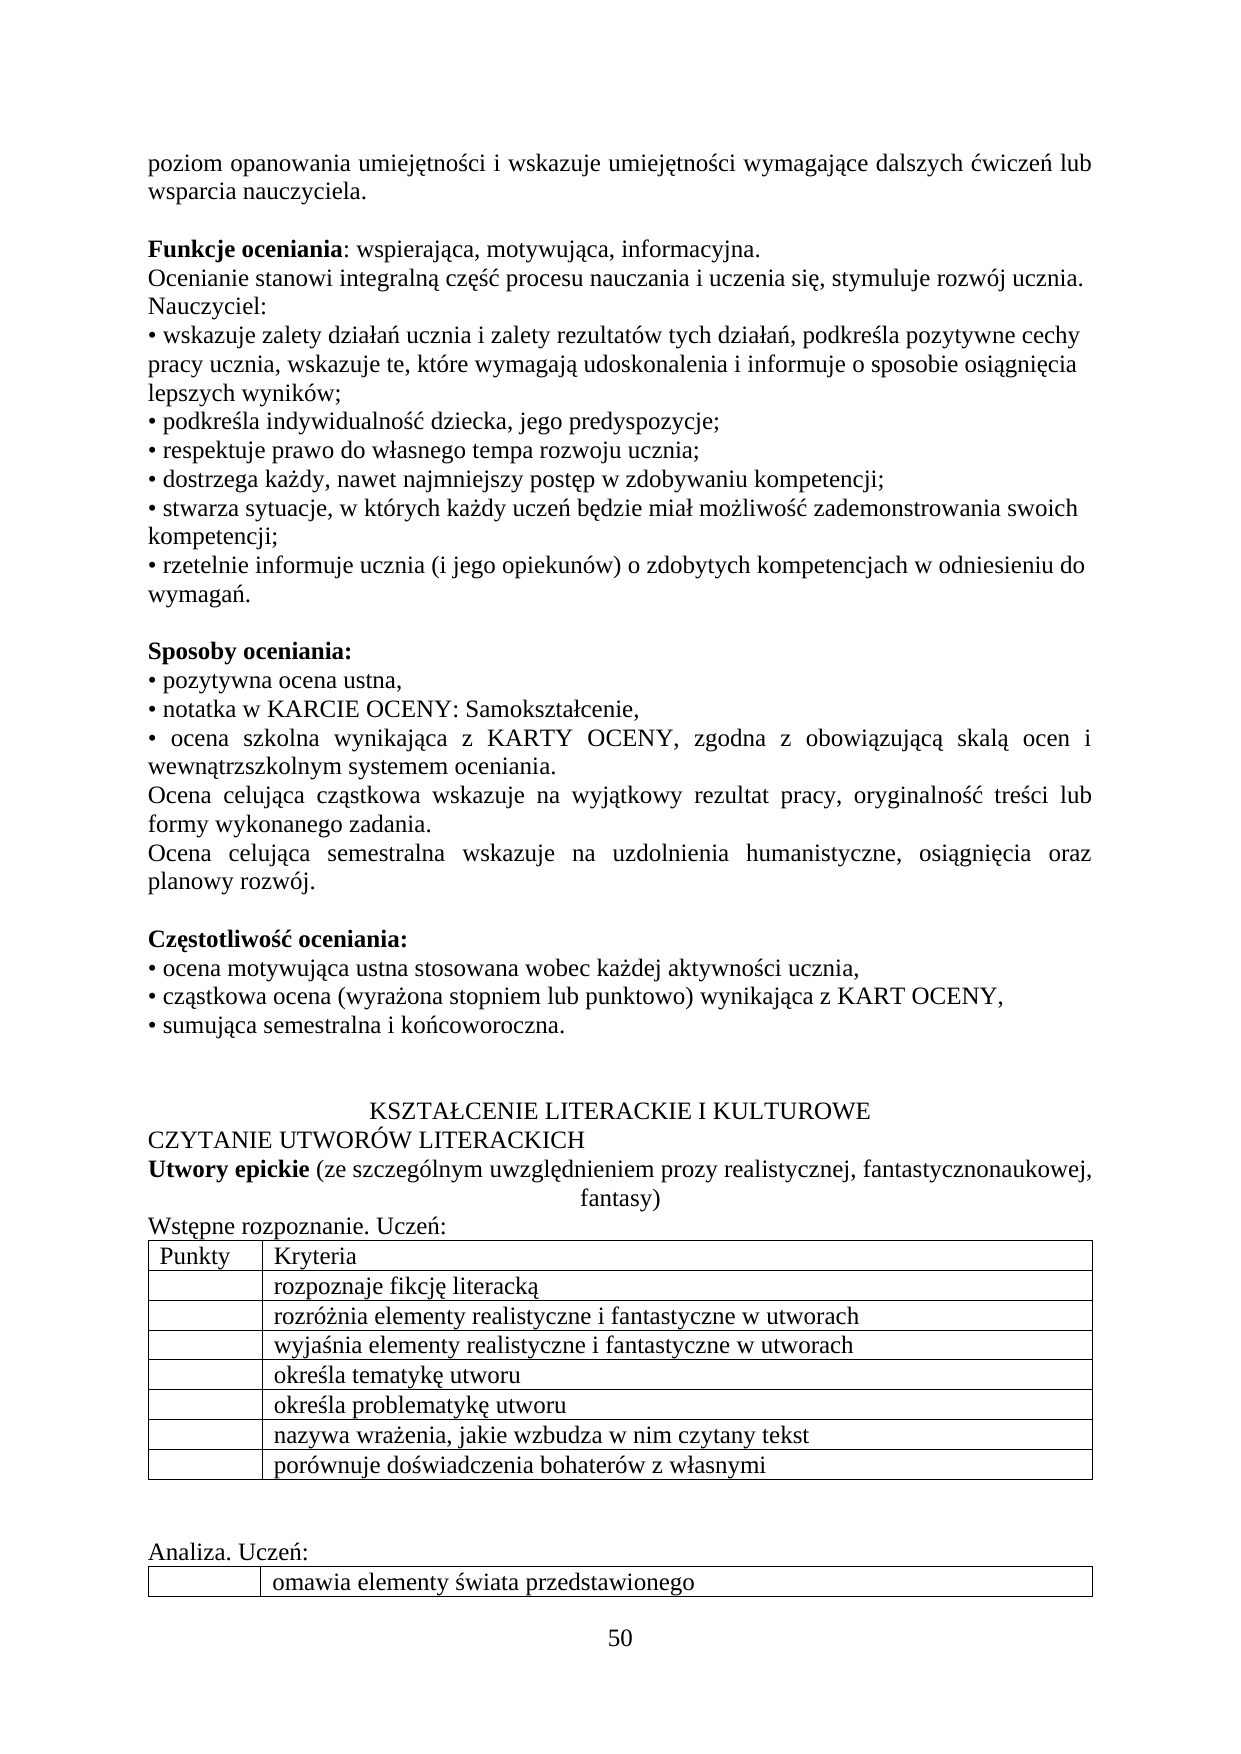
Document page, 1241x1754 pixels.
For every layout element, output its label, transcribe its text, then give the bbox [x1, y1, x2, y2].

text Utwory epickie (ze szczególnym uwzględnieniem prozy realistycznej, fantastycznonaukowej, fantasy) [148, 1154, 1093, 1211]
text Sposoby oceniania: [148, 636, 1093, 665]
text • respektuje prawo do własnego tempa rozwoju ucznia; [148, 435, 1093, 464]
text Analiza. Uczeń: [148, 1537, 1093, 1566]
table_header [149, 1567, 260, 1596]
table_cell wyjaśnia elementy realistyczne i fantastyczne w utworach [263, 1331, 1092, 1359]
text Ocena celująca semestralna wskazuje na uzdolnienia humanistyczne, osiągnięcia oraz planowy rozwój. [148, 838, 1093, 895]
text • ocena szkolna wynikająca z KARTY OCENY, zgodna z obowiązującą skalą ocen i wewnątrzszkolnym systemem oceniania. [148, 723, 1093, 780]
table_cell określa problematykę utworu [263, 1390, 1092, 1419]
table_cell [149, 1331, 262, 1359]
table_header omawia elementy świata przedstawionego [261, 1567, 1092, 1596]
text • ocena motywująca ustna stosowana wobec każdej aktywności ucznia, [148, 953, 1093, 981]
table_cell określa tematykę utworu [263, 1360, 1092, 1389]
text • dostrzega każdy, nawet najmniejszy postęp w zdobywaniu kompetencji; [148, 464, 1093, 493]
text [148, 148, 1093, 205]
text KSZTAŁCENIE LITERACKIE I KULTUROWE [148, 1096, 1093, 1125]
text • cząstkowa ocena (wyrażona stopniem lub punktowo) wynikająca z KART OCENY, [148, 981, 1093, 1010]
text • podkreśla indywidualność dziecka, jego predyspozycje; [148, 406, 1093, 435]
text CZYTANIE UTWORÓW LITERACKICH [148, 1125, 1093, 1154]
table_header Punkty [149, 1241, 262, 1270]
text Częstotliwość oceniania: [148, 924, 1093, 953]
text Nauczyciel: [148, 291, 1093, 320]
table_cell nazywa wrażenia, jakie wzbudza w nim czytany tekst [263, 1420, 1092, 1449]
table_cell porównuje doświadczenia bohaterów z własnymi [263, 1450, 1092, 1478]
text • stwarza sytuacje, w których każdy uczeń będzie miał możliwość zademonstrowania swoich kompetencji; [148, 493, 1093, 550]
text • notatka w KARCIE OCENY: Samokształcenie, [148, 694, 1093, 723]
table_cell rozpoznaje fikcję literacką [263, 1271, 1092, 1300]
text Ocena celująca cząstkowa wskazuje na wyjątkowy rezultat pracy, oryginalność treści lub formy wykonanego zadania. [148, 780, 1093, 838]
table_header Kryteria [263, 1241, 1092, 1270]
text • wskazuje zalety działań ucznia i zalety rezultatów tych działań, podkreśla pozytywne cechy pracy ucznia, wskazuje te, które wymagają udoskonalenia i informuje o sposobie osiągnięcia lepszych wyników; [148, 320, 1093, 406]
table_cell rozróżnia elementy realistyczne i fantastyczne w utworach [263, 1301, 1092, 1329]
text Ocenianie stanowi integralną część procesu nauczania i uczenia się, stymuluje rozwój ucznia. [148, 263, 1093, 291]
text Funkcje oceniania: wspierająca, motywująca, informacyjna. [148, 234, 1093, 263]
text • sumująca semestralna i końcoworoczna. [148, 1010, 1093, 1039]
table_cell [149, 1301, 262, 1329]
text • rzetelnie informuje ucznia (i jego opiekunów) o zdobytych kompetencjach w odniesieniu do wymagań. [148, 550, 1093, 608]
table_cell [149, 1360, 262, 1389]
text • pozytywna ocena ustna, [148, 665, 1093, 694]
table_cell [149, 1390, 262, 1419]
table_cell [149, 1271, 262, 1300]
table_cell [149, 1450, 262, 1478]
table_cell [149, 1420, 262, 1449]
text Wstępne rozpoznanie. Uczeń: [148, 1211, 1093, 1240]
